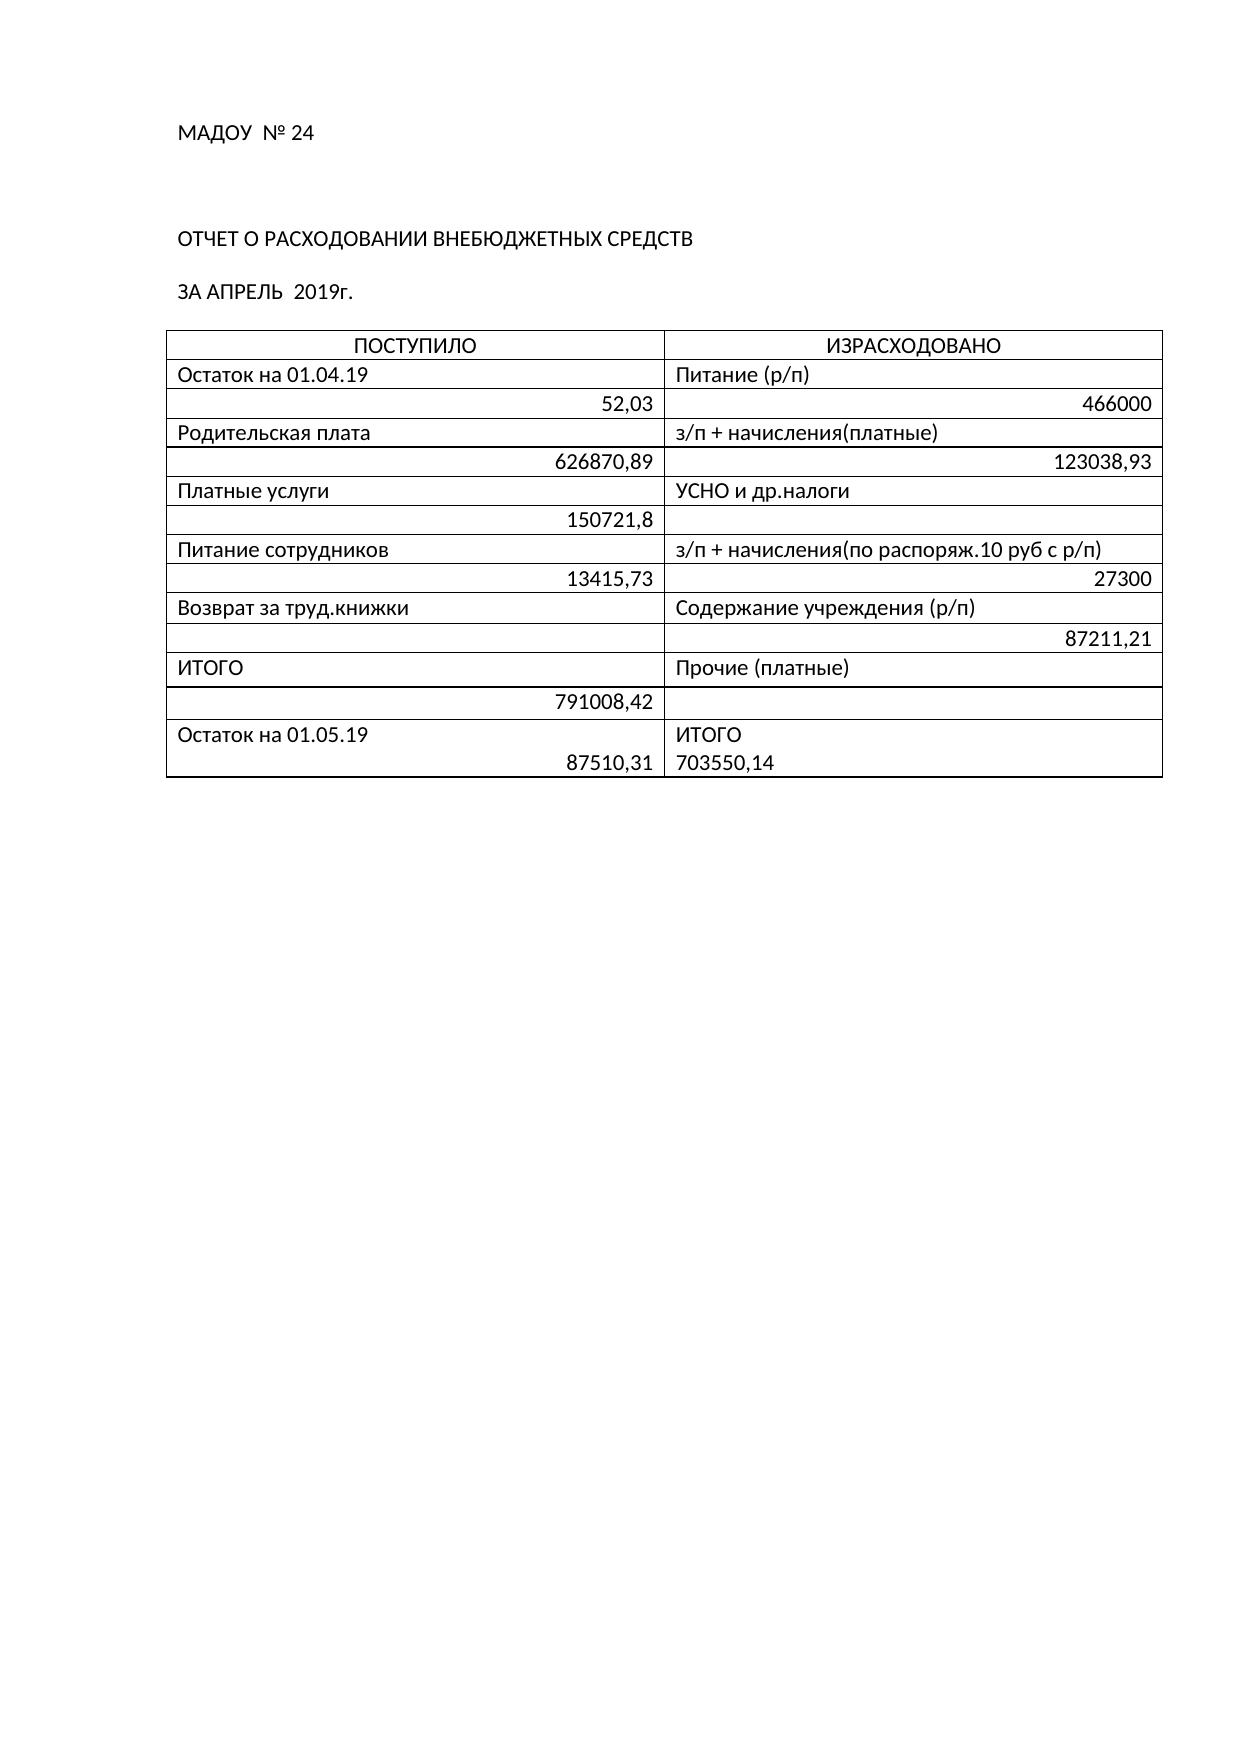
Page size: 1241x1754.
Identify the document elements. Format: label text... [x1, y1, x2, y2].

table_cell УСНО и др.налоги [665, 477, 1162, 504]
table_cell [665, 506, 1162, 534]
table_cell 150721,8 [167, 506, 664, 534]
table_header ПОСТУПИЛО [167, 331, 664, 359]
table_cell Прочие (платные) [665, 653, 1162, 686]
table_cell Остаток на 01.04.19 [167, 360, 664, 388]
table_cell [665, 688, 1162, 719]
table_cell 13415,73 [167, 564, 664, 592]
table_cell Возврат за труд.книжки [167, 593, 664, 623]
table_cell 626870,89 [167, 448, 664, 476]
table_cell Остаток на 01.05.19 87510,31 [167, 720, 664, 776]
table_cell Содержание учреждения (р/п) [665, 593, 1162, 623]
text ЗА АПРЕЛЬ 2019г. [177, 277, 1152, 305]
table_cell [167, 624, 664, 652]
table_cell 87211,21 [665, 624, 1162, 652]
table_cell 27300 [665, 564, 1162, 592]
table_header ИЗРАСХОДОВАНО [665, 331, 1162, 359]
table_cell з/п + начисления(по распоряж.10 руб с р/п) [665, 535, 1162, 563]
table_cell Родительская плата [167, 419, 664, 446]
table_cell 52,03 [167, 389, 664, 417]
table_cell Питание сотрудников [167, 535, 664, 563]
table_cell 466000 [665, 389, 1162, 417]
text МАДОУ № 24 [177, 118, 1152, 146]
table_cell Платные услуги [167, 477, 664, 504]
table_cell ИТОГО 703550,14 [665, 720, 1162, 776]
table_cell Питание (р/п) [665, 360, 1162, 388]
table_cell з/п + начисления(платные) [665, 419, 1162, 446]
text ОТЧЕТ О РАСХОДОВАНИИ ВНЕБЮДЖЕТНЫХ СРЕДСТВ [177, 224, 1152, 252]
table_cell ИТОГО [167, 653, 664, 686]
table_cell 791008,42 [167, 688, 664, 719]
table_cell 123038,93 [665, 448, 1162, 476]
